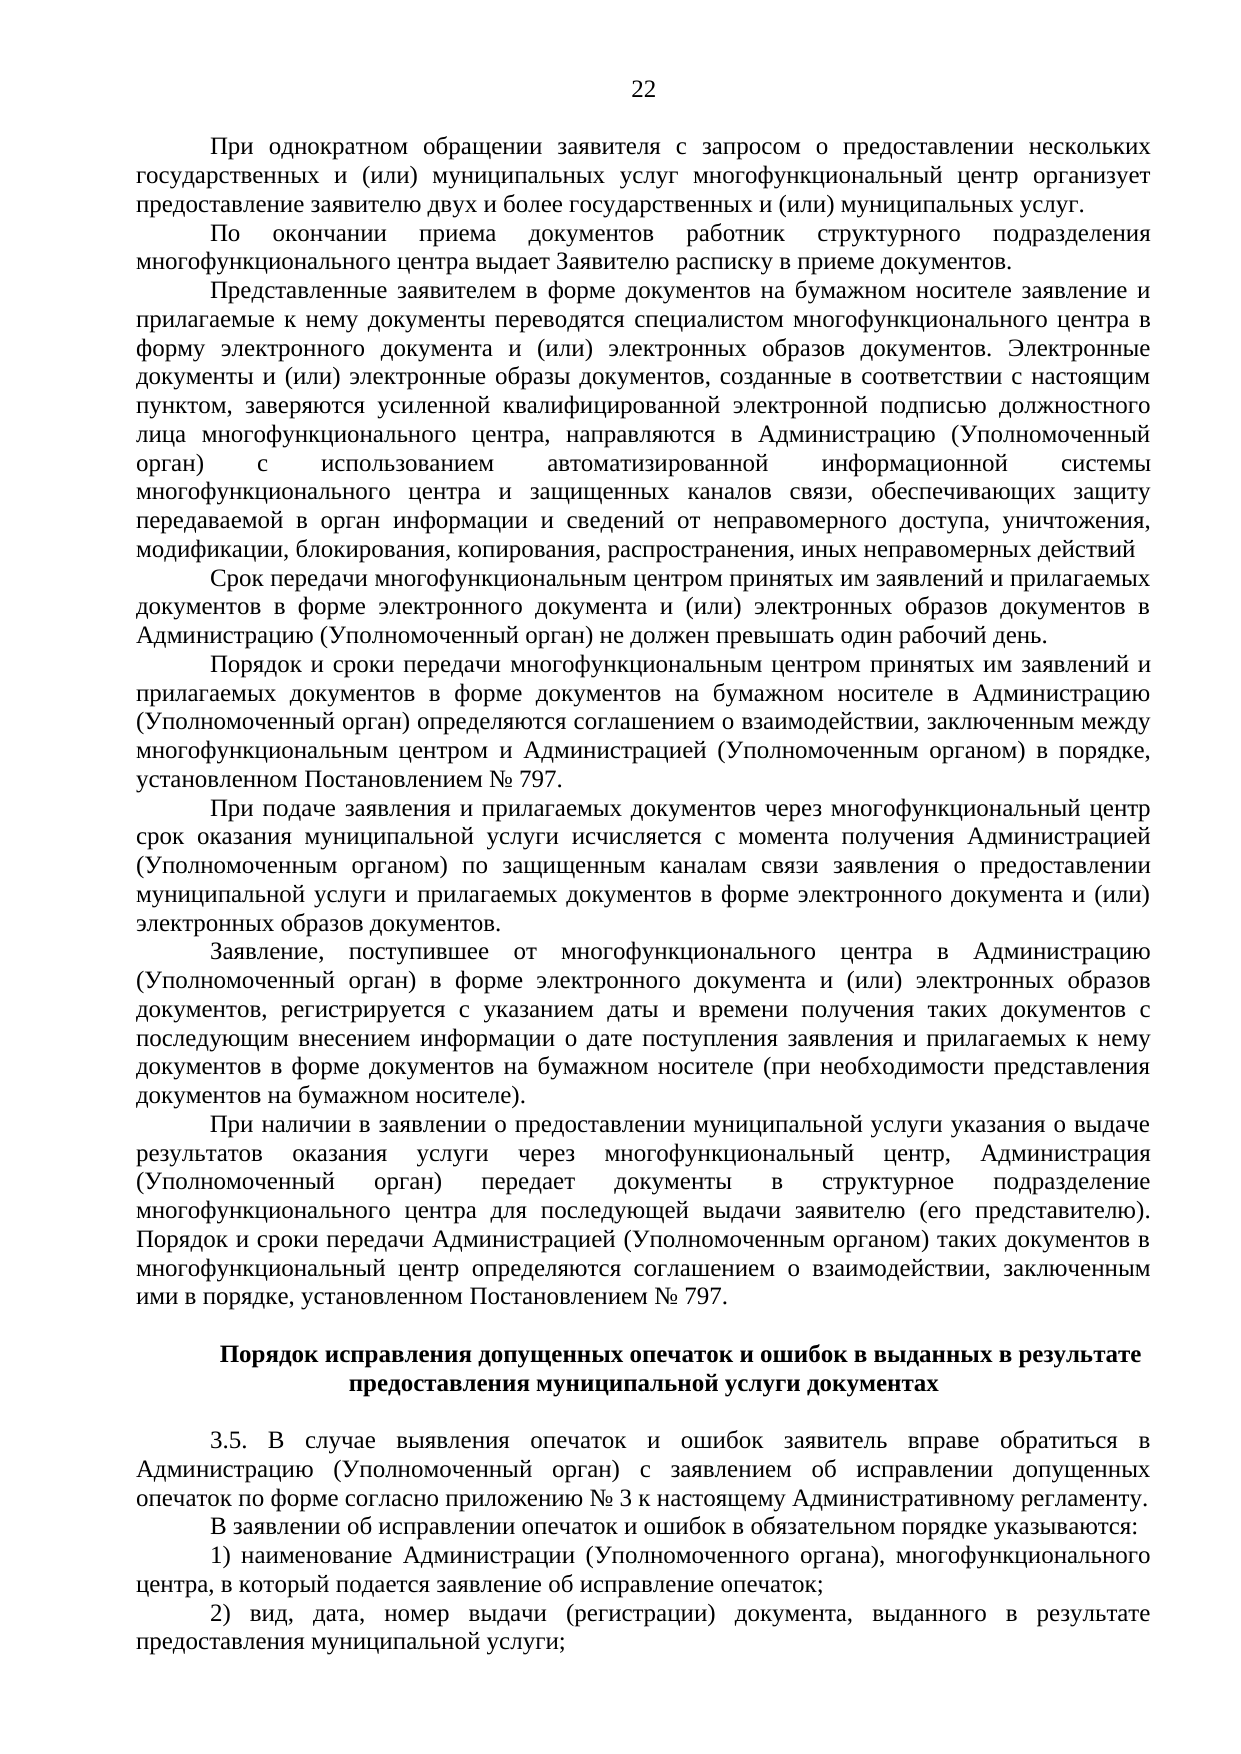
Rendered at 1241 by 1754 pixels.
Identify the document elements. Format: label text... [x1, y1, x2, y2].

text В заявлении об исправлении опечаток и ошибок в обязательном порядке указываются: [136, 1511, 1152, 1540]
text По окончании приема документов работник структурного подразделения многофункционального центра выдает Заявителю расписку в приеме документов. [136, 218, 1152, 275]
text Представленные заявителем в форме документов на бумажном носителе заявление и прилагаемые к нему документы переводятся специалистом многофункционального центра в форму электронного документа и (или) электронных образов документов. Электронные документы и (или) электронные образы документов, созданные в соответствии с настоящим пунктом, заверяются усиленной квалифицированной электронной подписью должностного лица многофункционального центра, направляются в Администрацию (Уполномоченный орган) с использованием автоматизированной информационной системы многофункционального центра и защищенных каналов связи, обеспечивающих защиту передаваемой в орган информации и сведений от неправомерного доступа, уничтожения, модификации, блокирования, копирования, распространения, иных неправомерных действий [136, 275, 1152, 563]
text 1) наименование Администрации (Уполномоченного органа), многофункционального центра, в который подается заявление об исправление опечаток; [136, 1540, 1152, 1598]
text Срок передачи многофункциональным центром принятых им заявлений и прилагаемых документов в форме электронного документа и (или) электронных образов документов в Администрацию (Уполномоченный орган) не должен превышать один рабочий день. [136, 563, 1152, 649]
text При однократном обращении заявителя с запросом о предоставлении нескольких государственных и (или) муниципальных услуг многофункциональный центр организует предоставление заявителю двух и более государственных и (или) муниципальных услуг. [136, 131, 1152, 218]
text 2) вид, дата, номер выдачи (регистрации) документа, выданного в результате предоставления муниципальной услуги; [136, 1598, 1152, 1655]
text Заявление, поступившее от многофункционального центра в Администрацию (Уполномоченный орган) в форме электронного документа и (или) электронных образов документов, регистрируется с указанием даты и времени получения таких документов с последующим внесением информации о дате поступления заявления и прилагаемых к нему документов в форме документов на бумажном носителе (при необходимости представления документов на бумажном носителе). [136, 936, 1152, 1109]
text При подаче заявления и прилагаемых документов через многофункциональный центр срок оказания муниципальной услуги исчисляется с момента получения Администрацией (Уполномоченным органом) по защищенным каналам связи заявления о предоставлении муниципальной услуги и прилагаемых документов в форме электронного документа и (или) электронных образов документов. [136, 793, 1152, 936]
text При наличии в заявлении о предоставлении муниципальной услуги указания о выдаче результатов оказания услуги через многофункциональный центр, Администрация (Уполномоченный орган) передает документы в структурное подразделение многофункционального центра для последующей выдачи заявителю (его представителю). Порядок и сроки передачи Администрацией (Уполномоченным органом) таких документов в многофункциональный центр определяются соглашением о взаимодействии, заключенным ими в порядке, установленном Постановлением № 797. [136, 1109, 1152, 1310]
text Порядок исправления допущенных опечаток и ошибок в выданных в результате предоставления муниципальной услуги документах [136, 1339, 1152, 1396]
text Порядок и сроки передачи многофункциональным центром принятых им заявлений и прилагаемых документов в форме документов на бумажном носителе в Администрацию (Уполномоченный орган) определяются соглашением о взаимодействии, заключенным между многофункциональным центром и Администрацией (Уполномоченным органом) в порядке, установленном Постановлением № 797. [136, 649, 1152, 793]
text 3.5. В случае выявления опечаток и ошибок заявитель вправе обратиться в Администрацию (Уполномоченный орган) с заявлением об исправлении допущенных опечаток по форме согласно приложению № 3 к настоящему Административному регламенту. [136, 1425, 1152, 1511]
